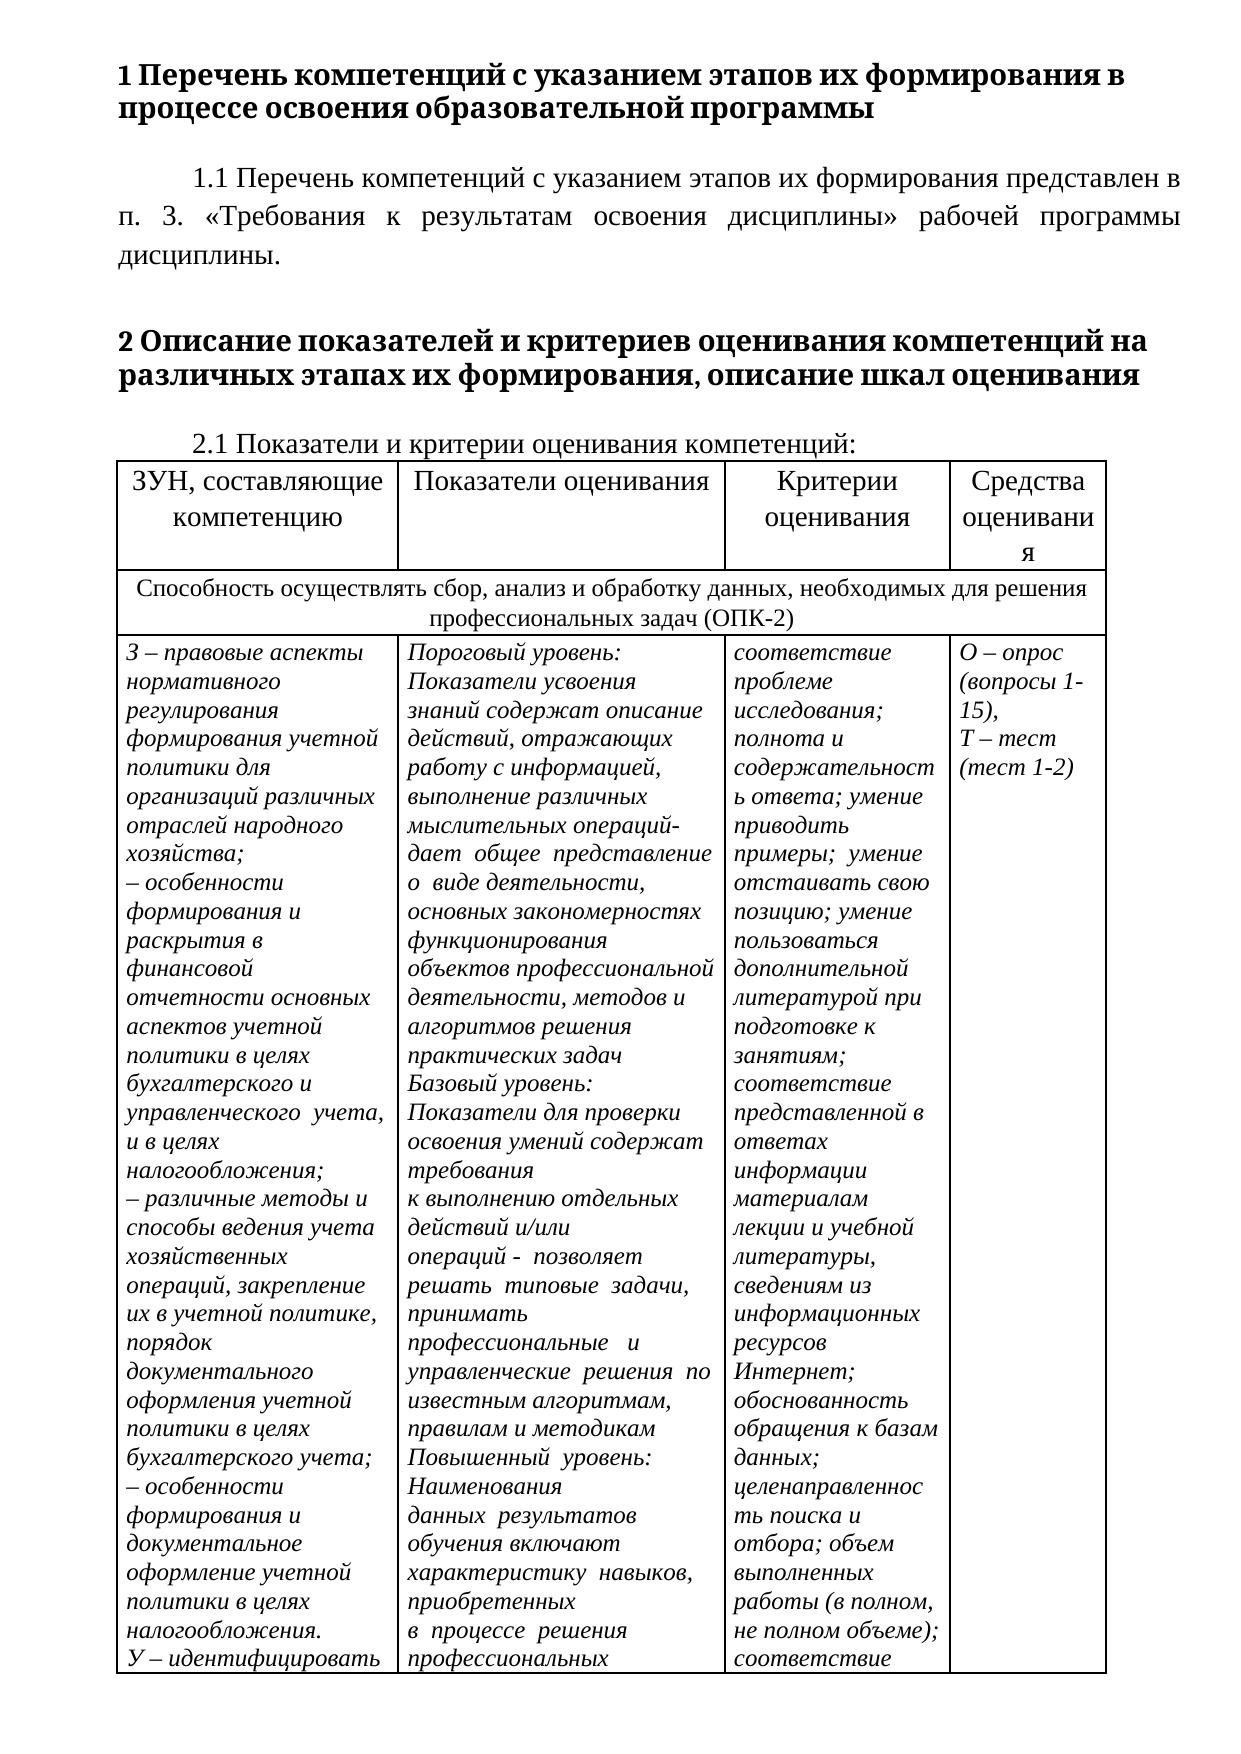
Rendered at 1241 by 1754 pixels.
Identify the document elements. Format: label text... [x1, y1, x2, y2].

table_header ЗУН, составляющие компетенцию [118, 462, 397, 569]
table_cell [726, 636, 949, 1672]
table_header Критерии оценивания [726, 462, 949, 569]
text 1 Перечень компетенций с указанием этапов их формирования в процессе освоения образовательной программы [118, 59, 1181, 126]
table_header Средства оценивания [951, 462, 1105, 569]
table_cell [118, 636, 397, 1672]
text 1.1 Перечень компетенций с указанием этапов их формирования представлен в п. 3. «Требования к результатам освоения дисциплины» рабочей программы дисциплины. [118, 160, 1181, 270]
table_header Показатели оценивания [399, 462, 724, 569]
text 2.1 Показатели и критерии оценивания компетенций: [118, 426, 1181, 459]
table_cell Способность осуществлять сбор, анализ и обработку данных, необходимых для решения профессиональных задач (ОПК-2) [118, 571, 1105, 634]
text 2 Описание показателей и критериев оценивания компетенций на различных этапах их формирования, описание шкал оценивания [118, 325, 1181, 392]
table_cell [399, 636, 724, 1672]
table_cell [951, 636, 1105, 1672]
